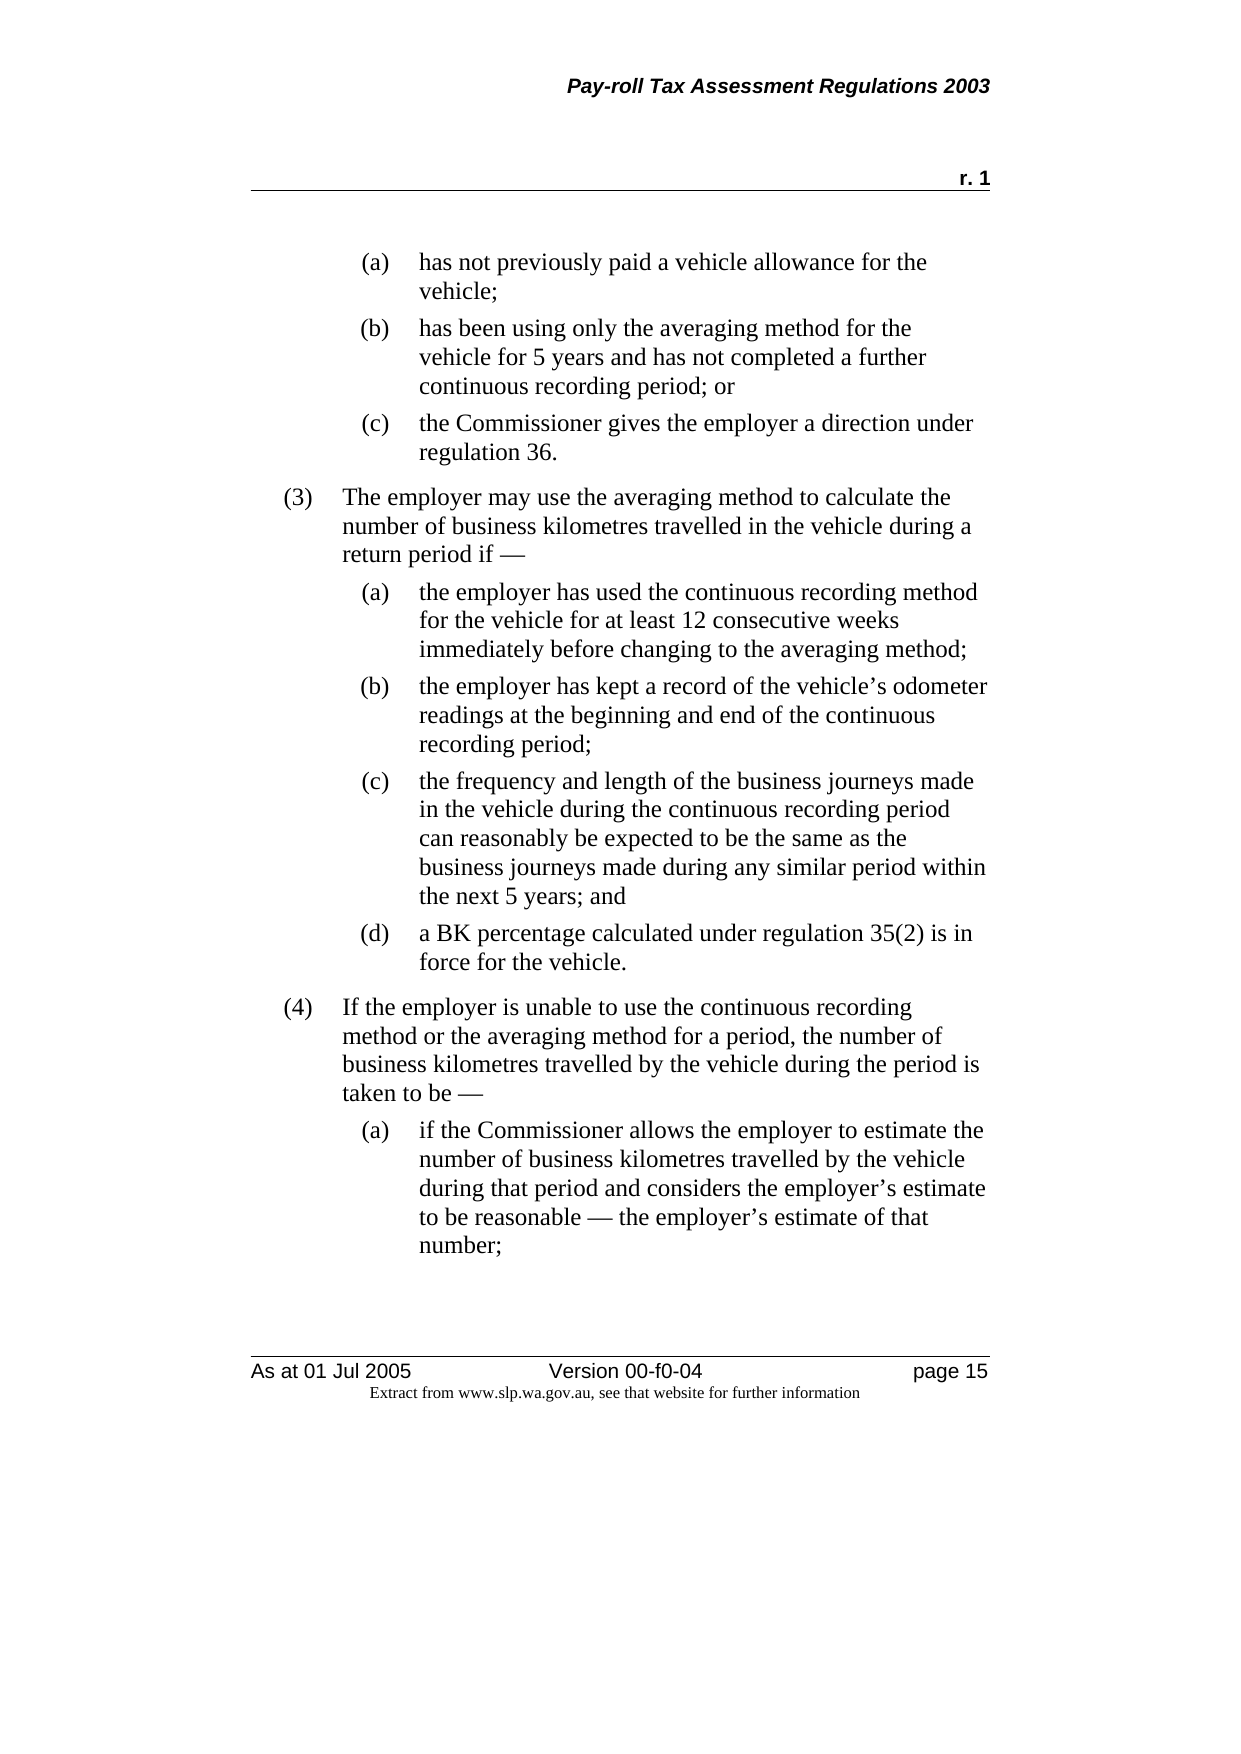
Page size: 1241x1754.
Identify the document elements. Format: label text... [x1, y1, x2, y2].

text (b) has been using only the averaging method for the vehicle for 5 years and has not completed a further continuous recording period; or [251, 313, 990, 399]
text (a) if the Commissioner allows the employer to estimate the number of business kilometres travelled by the vehicle during that period and considers the employer’s estimate to be reasonable — the employer’s estimate of that number; [251, 1115, 990, 1259]
text (a) the employer has used the continuous recording method for the vehicle for at least 12 consecutive weeks immediately before changing to the averaging method; [251, 577, 990, 663]
text (b) the employer has kept a record of the vehicle’s odometer readings at the beginning and end of the continuous recording period; [251, 671, 990, 757]
text (4) If the employer is unable to use the continuous recording method or the averaging method for a period, the number of business kilometres travelled by the vehicle during the period is taken to be — [251, 992, 990, 1107]
text (c) the Commissioner gives the employer a direction under regulation 36. [251, 408, 990, 465]
text (d) a BK percentage calculated under regulation 35(2) is in force for the vehicle. [251, 918, 990, 975]
text (c) the frequency and length of the business journeys made in the vehicle during the continuous recording period can reasonably be expected to be the same as the business journeys made during any similar period within the next 5 years; and [251, 766, 990, 909]
text (a) has not previously paid a vehicle allowance for the vehicle; [251, 247, 990, 305]
text (3) The employer may use the averaging method to calculate the number of business kilometres travelled in the vehicle during a return period if — [251, 482, 990, 568]
